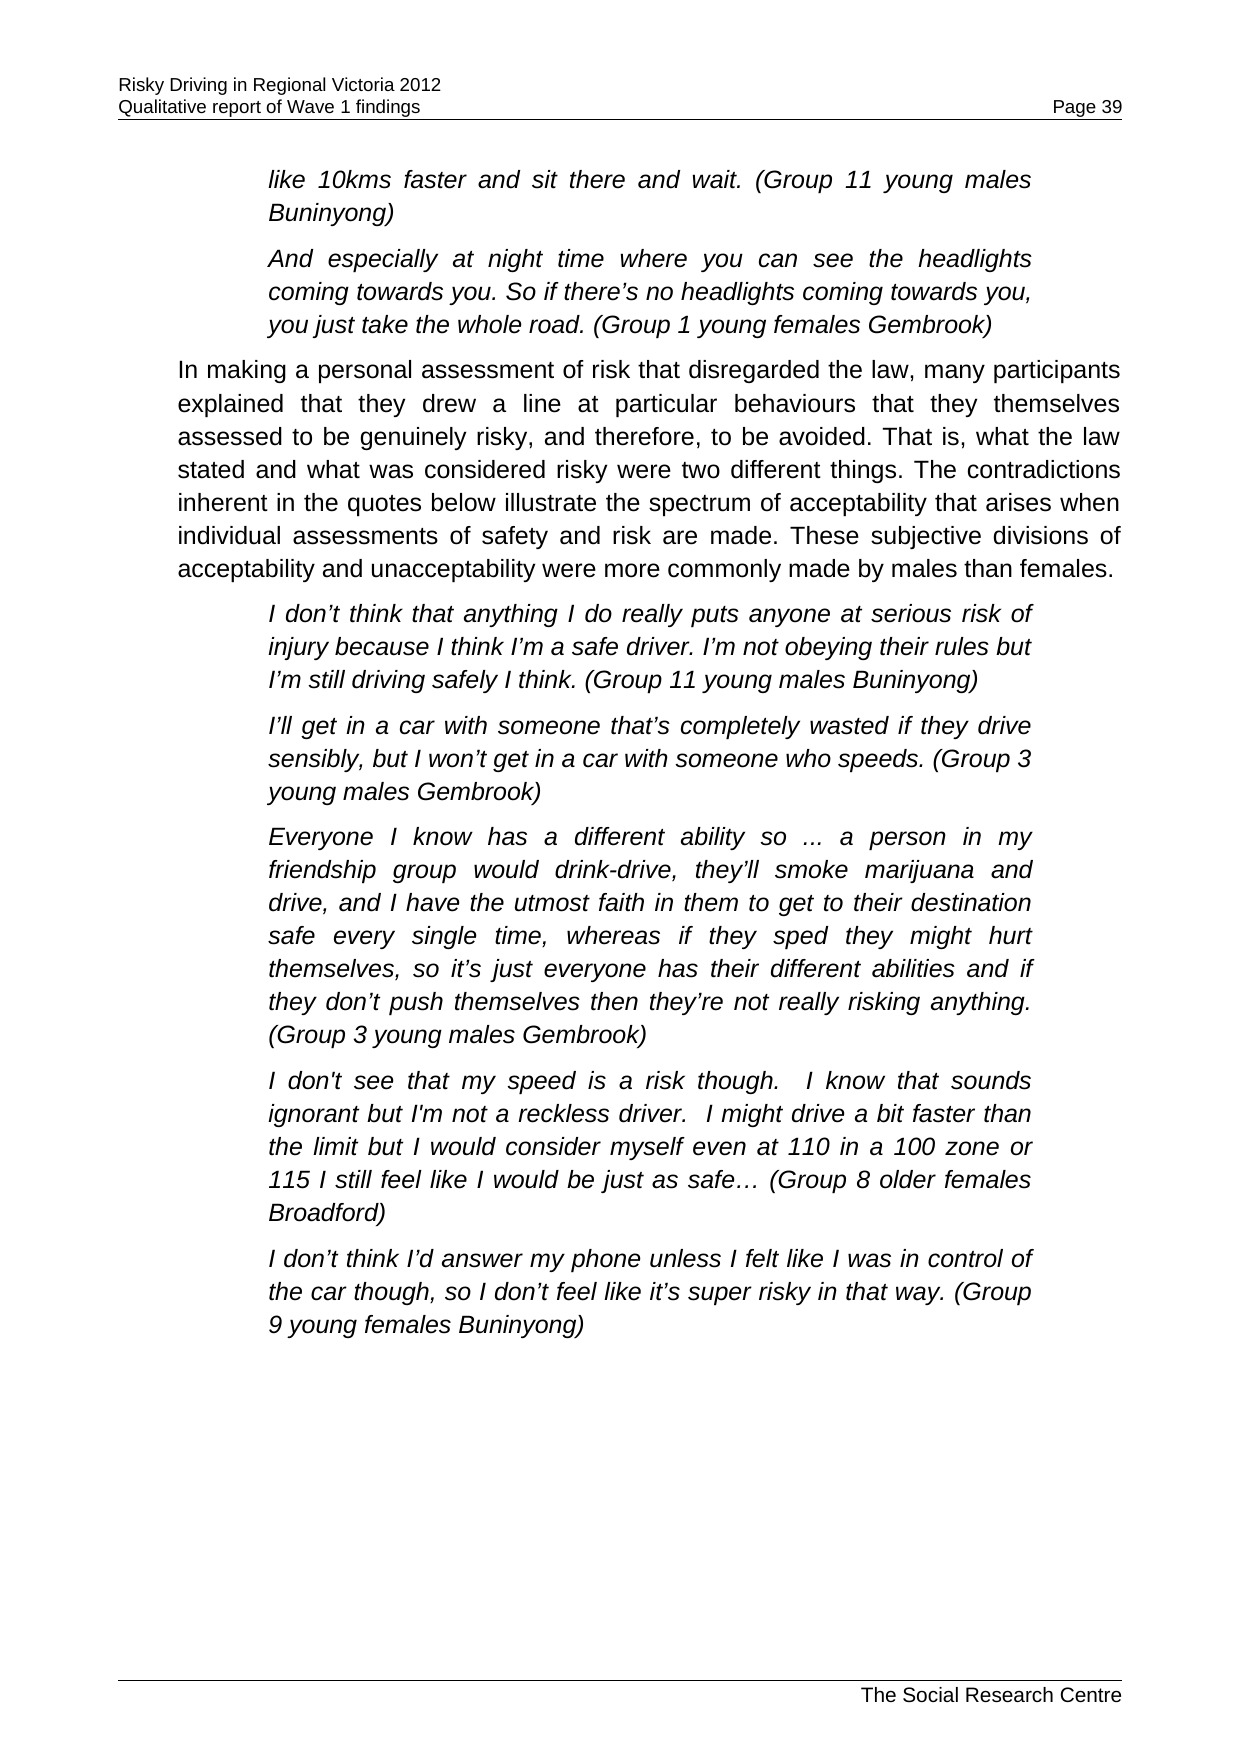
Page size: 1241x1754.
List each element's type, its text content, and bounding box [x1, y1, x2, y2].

text I don’t think I’d answer my phone unless I felt like I was in control of the car though, so I don’t feel like it’s super risky in that way. (Group 9 young females Buninyong) [268, 1243, 1033, 1338]
text I’ll get in a car with someone that’s completely wasted if they drive sensibly, but I won’t get in a car with someone who speeds. (Group 3 young males Gembrook) [268, 711, 1033, 806]
text I don’t think that anything I do really puts anyone at serious risk of injury because I think I’m a safe driver. I’m not obeying their rules but I’m still driving safely I think. (Group 11 young males Buninyong) [268, 599, 1033, 694]
text I don't see that my speed is a risk though. I know that sounds ignorant but I'm not a reckless driver. I might drive a bit faster than the limit but I would consider myself even at 110 in a 100 zone or 115 I still feel like I would be just as safe… (Group 8 older females Broadford) [268, 1066, 1033, 1227]
text Everyone I know has a different ability so ... a person in my friendship group would drink-drive, they’ll smoke marijuana and drive, and I have the utmost faith in them to get to their destination safe every single time, whereas if they sped they might hurt themselves, so it’s just everyone has their different abilities and if they don’t push themselves then they’re not really risking anything. (Group 3 young males Gembrook) [268, 822, 1033, 1049]
text In making a personal assessment of risk that disregarded the law, many participants explained that they drew a line at particular behaviours that they themselves assessed to be genuinely risky, and therefore, to be avoided. That is, what the law stated and what was considered risky were two different things. The contradictions inherent in the quotes below illustrate the spectrum of acceptability that arises when individual assessments of safety and risk are made. These subjective divisions of acceptability and unacceptability were more commonly made by males than females. [177, 356, 1122, 582]
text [268, 165, 1033, 227]
text And especially at night time where you can see the headlights coming towards you. So if there’s no headlights coming towards you, you just take the whole road. (Group 1 young females Gembrook) [268, 244, 1033, 339]
